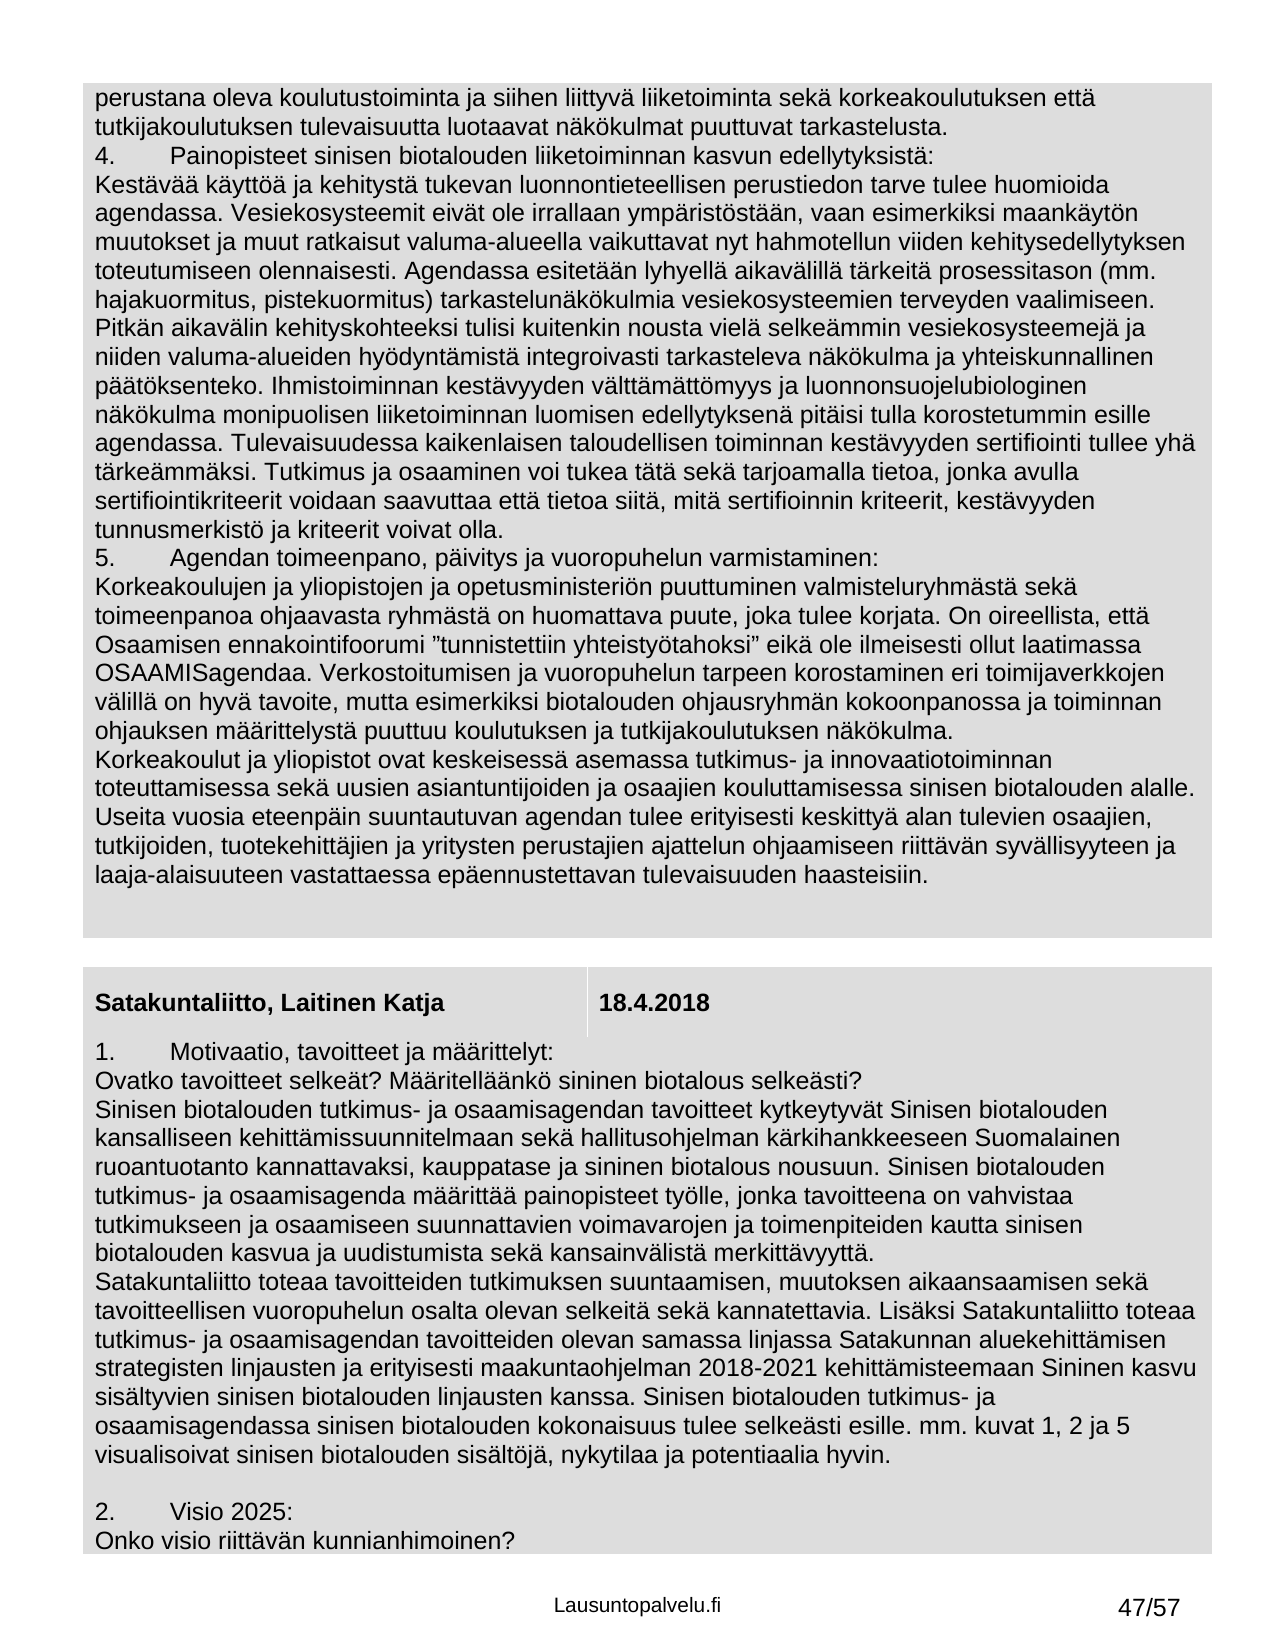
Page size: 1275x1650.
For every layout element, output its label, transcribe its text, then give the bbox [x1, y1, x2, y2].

table_header Satakuntaliitto, Laitinen Katja [83, 967, 587, 1037]
table_header 18.4.2018 [588, 967, 900, 1037]
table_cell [83, 1037, 1212, 1554]
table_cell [83, 83, 1212, 938]
table_header [900, 967, 1212, 1037]
